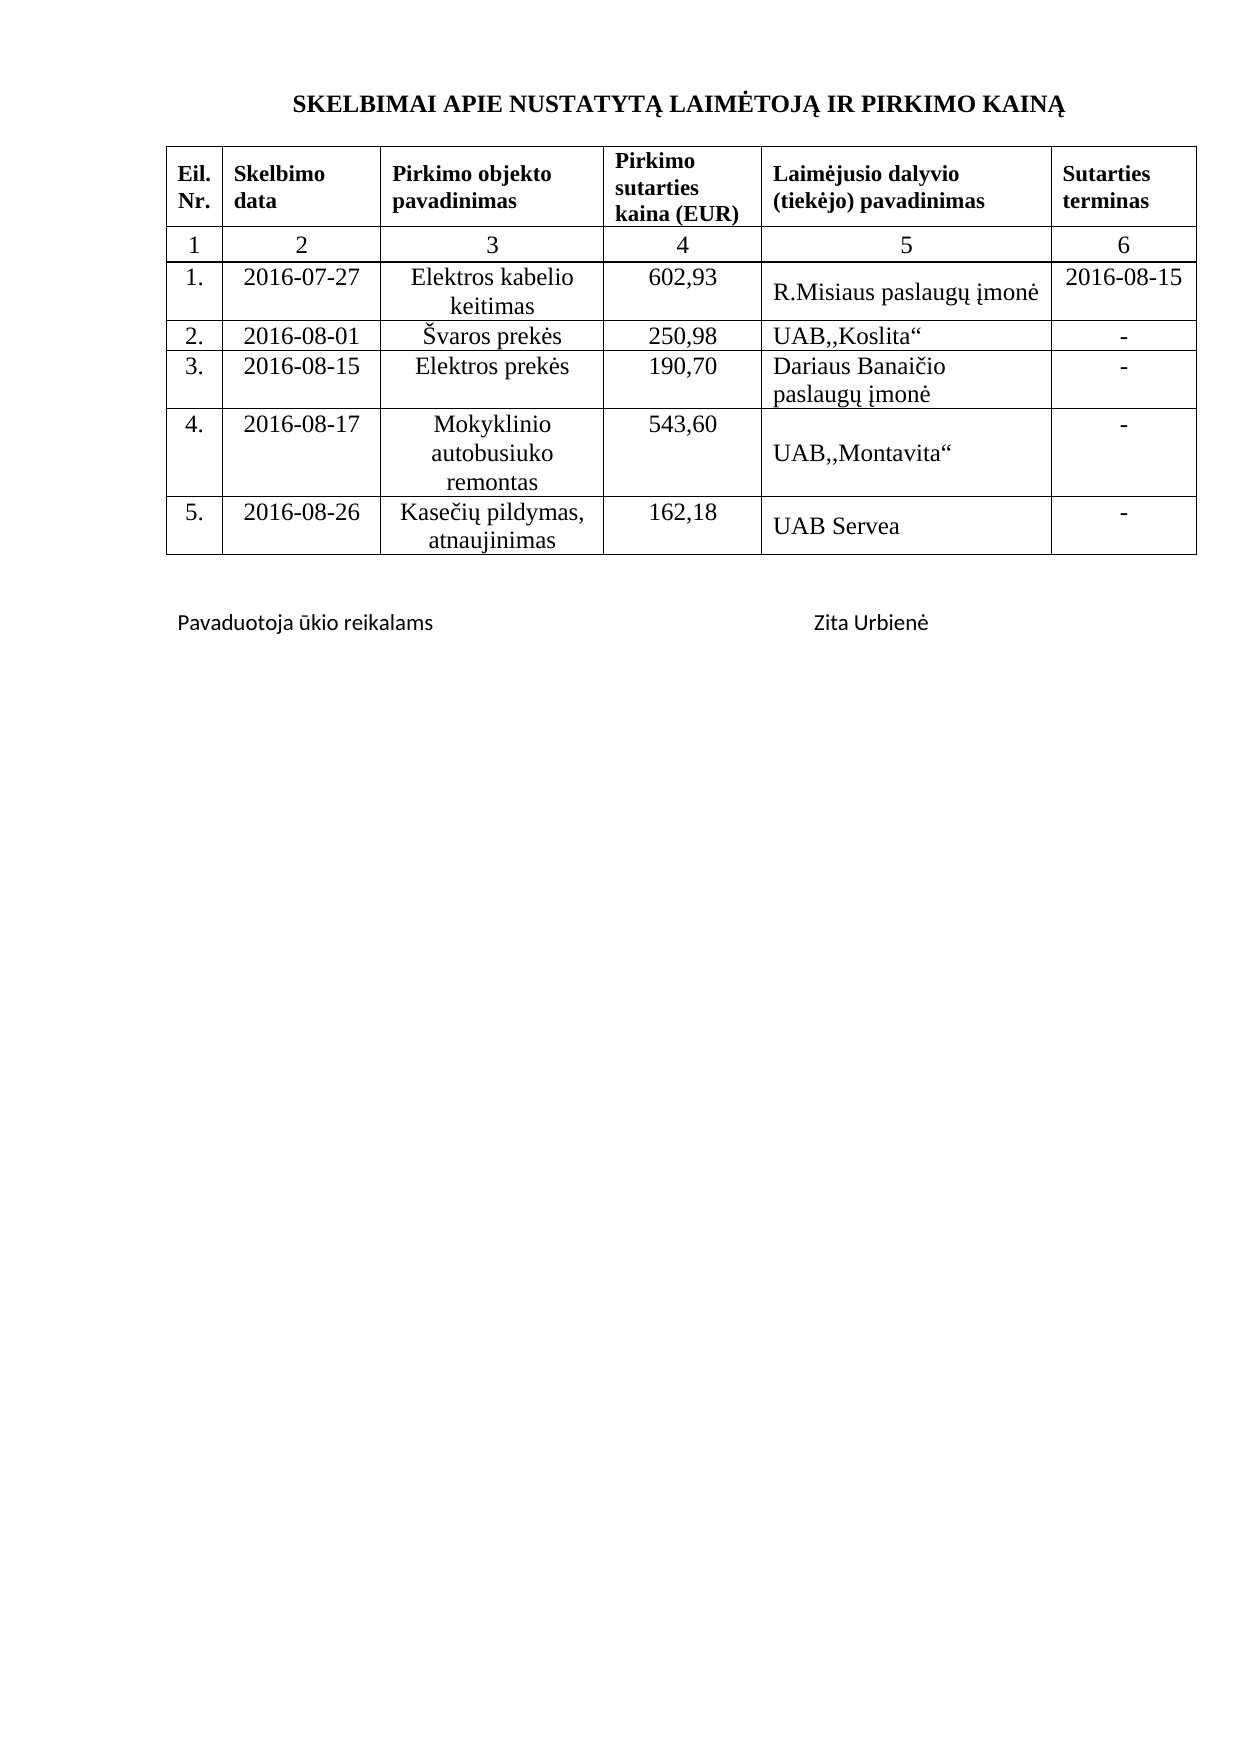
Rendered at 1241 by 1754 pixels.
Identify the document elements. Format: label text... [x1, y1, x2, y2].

table_cell 2016-08-26 [223, 497, 380, 554]
table_cell 4 [604, 227, 761, 261]
table_cell 2016-08-15 [223, 351, 380, 408]
table_header Laimėjusio dalyvio (tiekėjo) pavadinimas [762, 147, 1051, 226]
table_cell Dariaus Banaičio paslaugų įmonė [762, 351, 1051, 408]
table_cell 162,18 [604, 497, 761, 554]
text Pavaduotoja ūkio reikalams Zita Urbienė [177, 608, 1181, 636]
text SKELBIMAI APIE NUSTATYTĄ LAIMĖTOJĄ IR PIRKIMO KAINĄ [177, 89, 1181, 117]
table_cell 5 [762, 227, 1051, 261]
table_cell 190,70 [604, 351, 761, 408]
table_cell 2016-07-27 [223, 263, 380, 320]
table_cell - [1052, 321, 1196, 350]
table_header Pirkimo objekto pavadinimas [381, 147, 603, 226]
table_cell 602,93 [604, 263, 761, 320]
table_cell R.Misiaus paslaugų įmonė [762, 263, 1051, 320]
table_cell 2016-08-15 [1052, 263, 1196, 320]
table_cell - [1052, 351, 1196, 408]
table_cell 2 [223, 227, 380, 261]
table_cell 543,60 [604, 409, 761, 496]
table_header Skelbimo data [223, 147, 380, 226]
table_cell Elektros kabelio keitimas [381, 263, 603, 320]
table_cell 2. [167, 321, 222, 350]
table_cell 250,98 [604, 321, 761, 350]
table_cell UAB,,Montavita“ [762, 409, 1051, 496]
table_cell Kasečių pildymas, atnaujinimas [381, 497, 603, 554]
table_cell Mokyklinio autobusiuko remontas [381, 409, 603, 496]
table_cell - [1052, 497, 1196, 554]
table_cell - [1052, 409, 1196, 496]
table_cell 3. [167, 351, 222, 408]
table_cell UAB Servea [762, 497, 1051, 554]
table_cell 1. [167, 263, 222, 320]
table_cell UAB,,Koslita“ [762, 321, 1051, 350]
table_header Eil. Nr. [167, 147, 222, 226]
table_cell 6 [1052, 227, 1196, 261]
table_cell 4. [167, 409, 222, 496]
table_cell 1 [167, 227, 222, 261]
table_header Sutarties terminas [1052, 147, 1196, 226]
table_cell Švaros prekės [381, 321, 603, 350]
table_cell Elektros prekės [381, 351, 603, 408]
table_cell 5. [167, 497, 222, 554]
table_cell 2016-08-01 [223, 321, 380, 350]
table_header Pirkimo sutarties kaina (EUR) [604, 147, 761, 226]
table_cell 3 [381, 227, 603, 261]
table_cell 2016-08-17 [223, 409, 380, 496]
